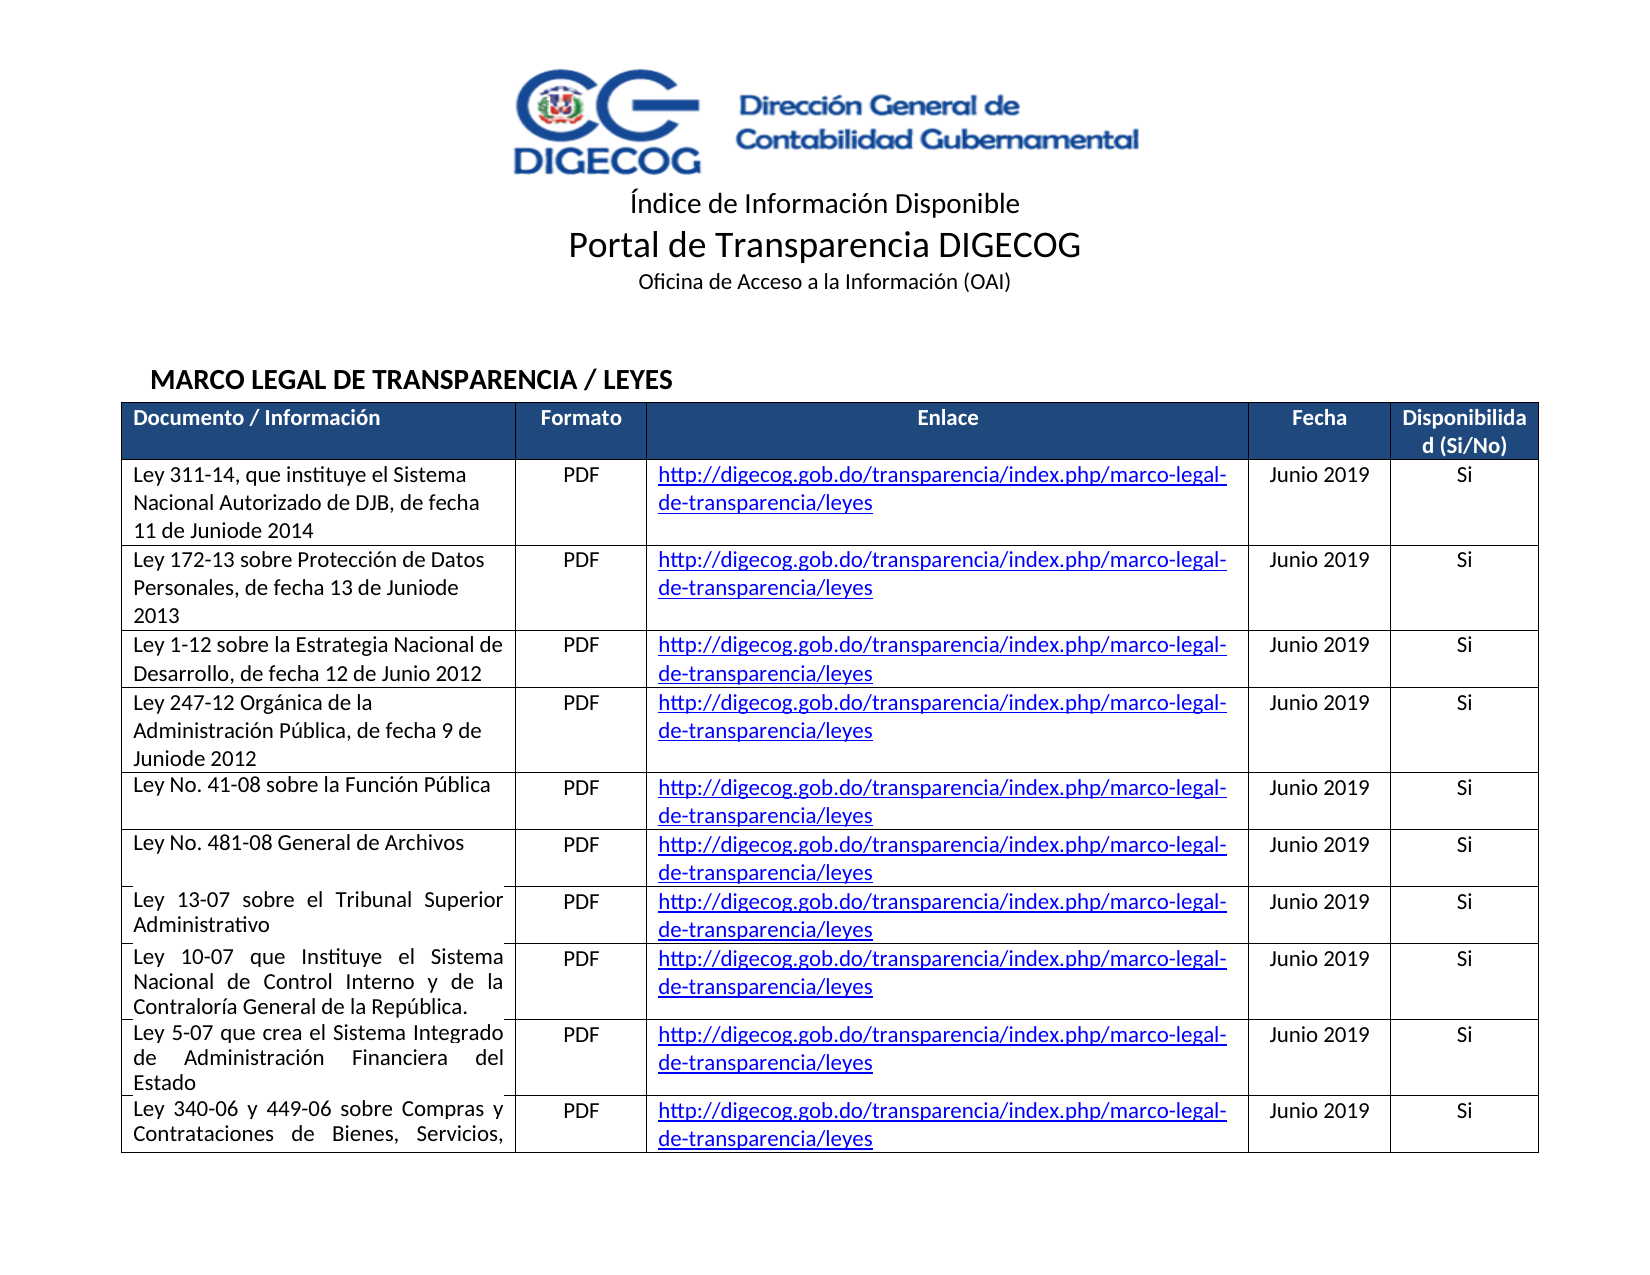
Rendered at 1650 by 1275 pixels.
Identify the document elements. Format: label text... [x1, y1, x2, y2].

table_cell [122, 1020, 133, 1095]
table_cell Ley 13-07 sobre el Tribunal Superior Administrativo [122, 887, 515, 943]
table_cell Ley 311-14, que instituye el Sistema Nacional Autorizado de DJB, de fecha 11 de Juniode 2014 [122, 460, 515, 544]
table_cell Si [1391, 830, 1538, 886]
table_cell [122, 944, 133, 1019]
table_cell PDF [516, 688, 646, 772]
table_cell http://digecog.gob.do/transparencia/index.php/marco-legal-de-transparencia/leyes [647, 460, 1248, 544]
table_cell Si [1391, 631, 1538, 687]
table_cell Junio 2019 [1249, 460, 1390, 544]
table_cell Si [1391, 688, 1538, 772]
table_cell Ley 1-12 sobre la Estrategia Nacional de Desarrollo, de fecha 12 de Junio 2012 [122, 631, 515, 687]
table_cell PDF [516, 773, 646, 829]
table_cell Ley 340-06 y 449-06 sobre Compras y Contrataciones de Bienes, Servicios, Obras y Concesiones y reglamentación complementaria [122, 1096, 515, 1152]
table_header Formato [516, 403, 646, 459]
picture [488, 65, 1162, 186]
table_cell PDF [516, 887, 646, 943]
table_cell PDF [516, 460, 646, 544]
table_cell http://digecog.gob.do/transparencia/index.php/marco-legal-de-transparencia/leyes [647, 546, 1248, 629]
table_cell Si [1391, 460, 1538, 544]
table_cell Junio 2019 [1249, 1020, 1390, 1095]
text MARCO LEGAL DE TRANSPARENCIA / LEYES [150, 361, 1500, 397]
table_cell Si [1391, 944, 1538, 1019]
table_cell http://digecog.gob.do/transparencia/index.php/marco-legal-de-transparencia/leyes [647, 688, 1248, 772]
table_cell Si [1391, 887, 1538, 943]
table_cell PDF [516, 546, 646, 629]
table_cell Si [1391, 546, 1538, 629]
table_cell http://digecog.gob.do/transparencia/index.php/marco-legal-de-transparencia/leyes [647, 887, 1248, 943]
table_cell Junio 2019 [1249, 546, 1390, 629]
table_cell Junio 2019 [1249, 688, 1390, 772]
table_cell Junio 2019 [1249, 631, 1390, 687]
table_cell PDF [516, 830, 646, 886]
table_cell PDF [516, 1020, 646, 1095]
table_cell Ley No. 41-08 sobre la Función Pública [122, 773, 515, 829]
table_header Documento / Información [122, 403, 515, 459]
table_cell http://digecog.gob.do/transparencia/index.php/marco-legal-de-transparencia/leyes [647, 830, 1248, 886]
table_cell Si [1391, 1020, 1538, 1095]
table_header Fecha [1249, 403, 1390, 459]
table_cell PDF [516, 1096, 646, 1152]
table_cell Ley 5-07 que crea el Sistema Integrado de Administración Financiera del Estado [196, 1020, 515, 1095]
table_cell Junio 2019 [1249, 944, 1390, 1019]
table_cell http://digecog.gob.do/transparencia/index.php/marco-legal-de-transparencia/leyes [647, 773, 1248, 829]
table_cell Junio 2019 [1249, 773, 1390, 829]
table_cell http://digecog.gob.do/transparencia/index.php/marco-legal-de-transparencia/leyes [647, 631, 1248, 687]
table_header Enlace [647, 403, 1248, 459]
table_cell PDF [516, 944, 646, 1019]
table_cell Ley 172-13 sobre Protección de Datos Personales, de fecha 13 de Juniode 2013 [122, 546, 515, 629]
table_cell PDF [516, 631, 646, 687]
table_cell Ley No. 481-08 General de Archivos [122, 830, 515, 886]
table_cell Ley 247-12 Orgánica de la Administración Pública, de fecha 9 de Juniode 2012 [122, 688, 515, 772]
table_cell Si [1391, 1096, 1538, 1152]
table_cell Junio 2019 [1249, 887, 1390, 943]
table_cell Junio 2019 [1249, 830, 1390, 886]
table_cell Junio 2019 [1249, 1096, 1390, 1152]
table_cell http://digecog.gob.do/transparencia/index.php/marco-legal-de-transparencia/leyes [647, 1020, 1248, 1095]
table_header Disponibilidad (Si/No) [1391, 403, 1538, 459]
table_cell http://digecog.gob.do/transparencia/index.php/marco-legal-de-transparencia/leyes [647, 1096, 1248, 1152]
table_cell Si [1391, 773, 1538, 829]
table_cell http://digecog.gob.do/transparencia/index.php/marco-legal-de-transparencia/leyes [647, 944, 1248, 1019]
